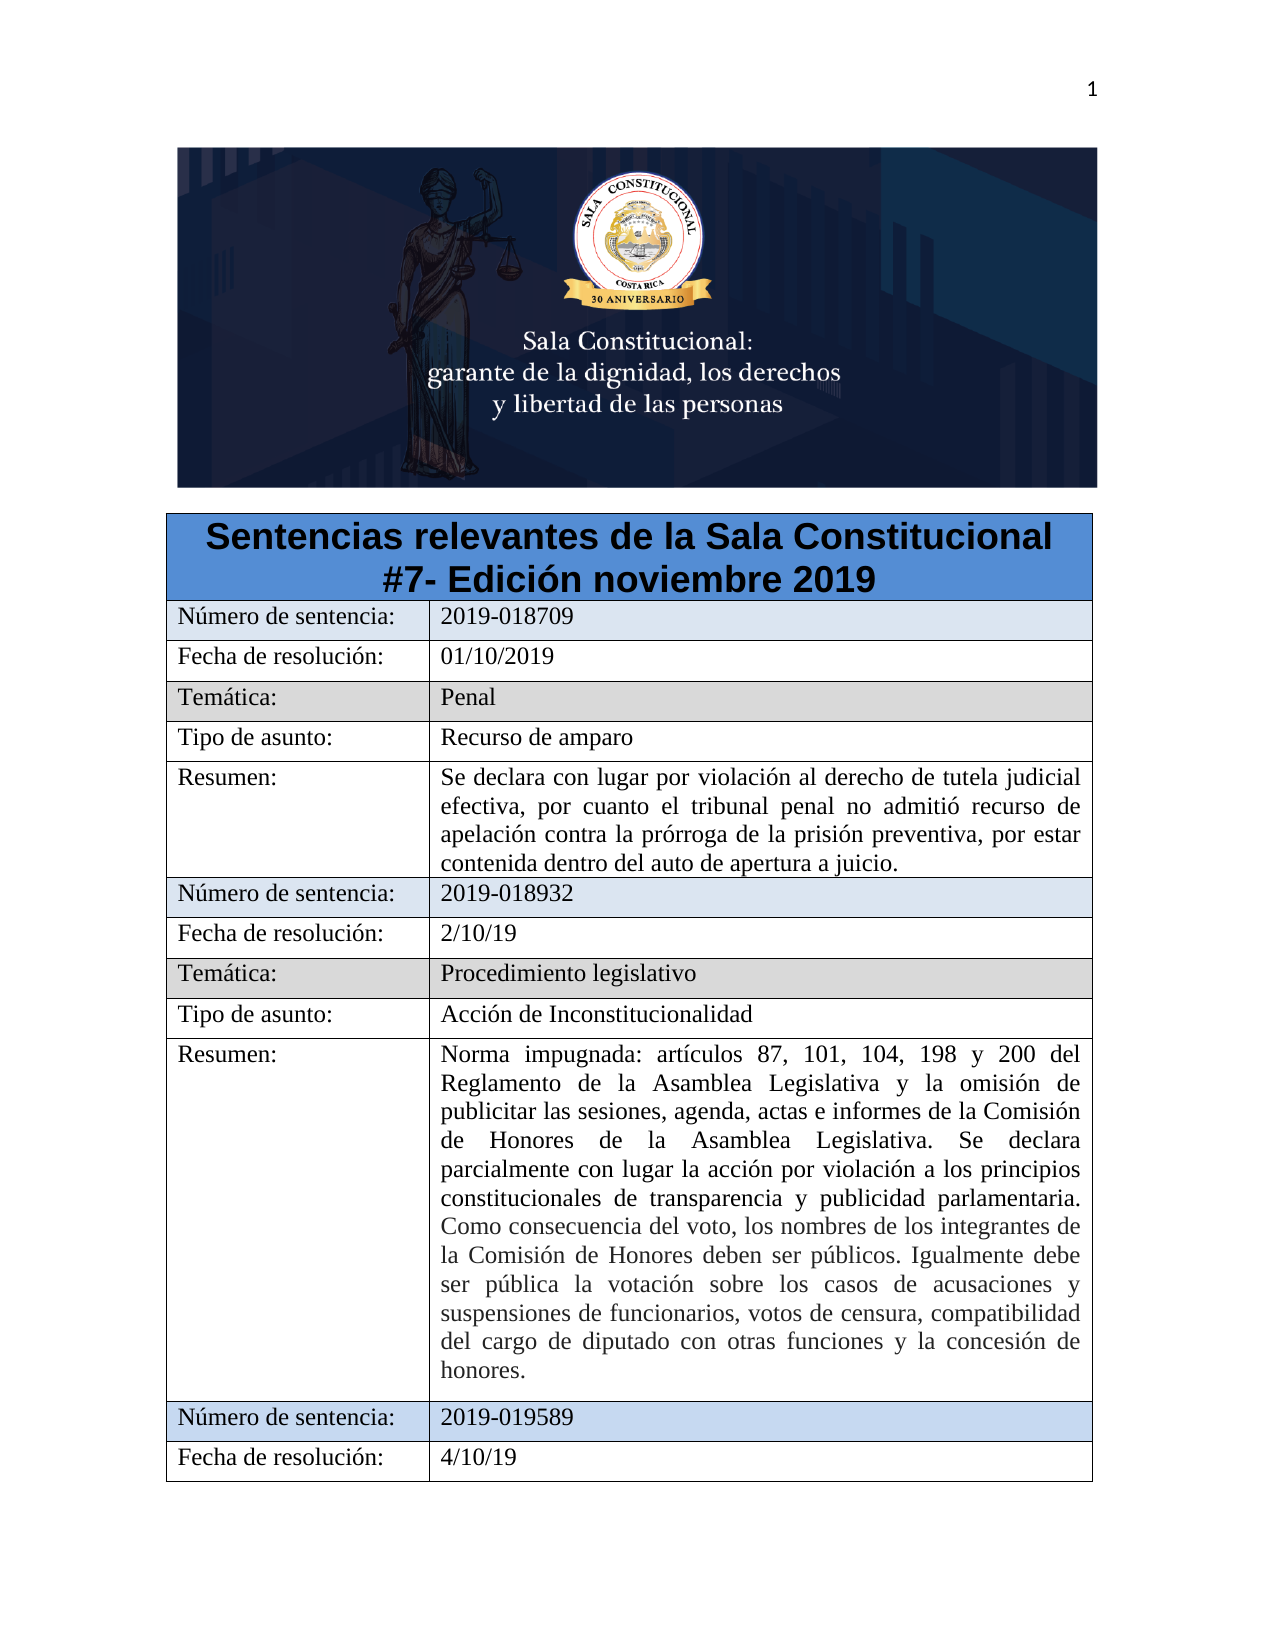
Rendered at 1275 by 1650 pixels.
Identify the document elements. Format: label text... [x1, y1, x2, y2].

table_cell Número de sentencia: [167, 601, 429, 640]
table_cell 2/10/19 [430, 918, 1092, 957]
table_cell Acción de Inconstitucionalidad [430, 999, 1092, 1038]
table_cell Fecha de resolución: [167, 918, 429, 957]
table_cell Fecha de resolución: [167, 1442, 429, 1481]
table_cell Número de sentencia: [167, 878, 429, 917]
table_cell Temática: [167, 682, 429, 721]
table_cell Temática: [167, 959, 429, 998]
table_cell Tipo de asunto: [167, 999, 429, 1038]
table_cell Fecha de resolución: [167, 641, 429, 681]
table_cell Norma impugnada: artículos 87, 101, 104, 198 y 200 del Reglamento de la Asamblea Legislativa y la omisión de publicitar las sesiones, agenda, actas e informes de la Comisión de Honores de la Asamblea Legislativa. Se declara parcialmente con lugar la acción por violación a los principios constitucionales de transparencia y publicidad parlamentaria. Como consecuencia del voto, los nombres de los integrantes de la Comisión de Honores deben ser públicos. Igualmente debe ser pública la votación sobre los casos de acusaciones y suspensiones de funcionarios, votos de censura, compatibilidad del cargo de diputado con otras funciones y la concesión de honores. [430, 1039, 1092, 1401]
table_cell 4/10/19 [430, 1442, 1092, 1481]
table_cell Resumen: [167, 1039, 429, 1401]
table_cell 01/10/2019 [430, 641, 1092, 681]
table_cell Recurso de amparo [430, 722, 1092, 761]
table_cell Procedimiento legislativo [430, 959, 1092, 998]
picture [177, 147, 1098, 488]
table_header Sentencias relevantes de la Sala Constitucional #7- Edición noviembre 2019 [167, 514, 1092, 600]
table_cell 2019-019589 [430, 1402, 1092, 1441]
table_cell Penal [430, 682, 1092, 721]
table_cell 2019-018709 [430, 601, 1092, 640]
table_cell Número de sentencia: [167, 1402, 429, 1441]
table_cell Tipo de asunto: [167, 722, 429, 761]
table_cell Se declara con lugar por violación al derecho de tutela judicial efectiva, por cuanto el tribunal penal no admitió recurso de apelación contra la prórroga de la prisión preventiva, por estar contenida dentro del auto de apertura a juicio. [430, 762, 1092, 877]
table_cell 2019-018932 [430, 878, 1092, 917]
table_cell Resumen: [167, 762, 429, 877]
